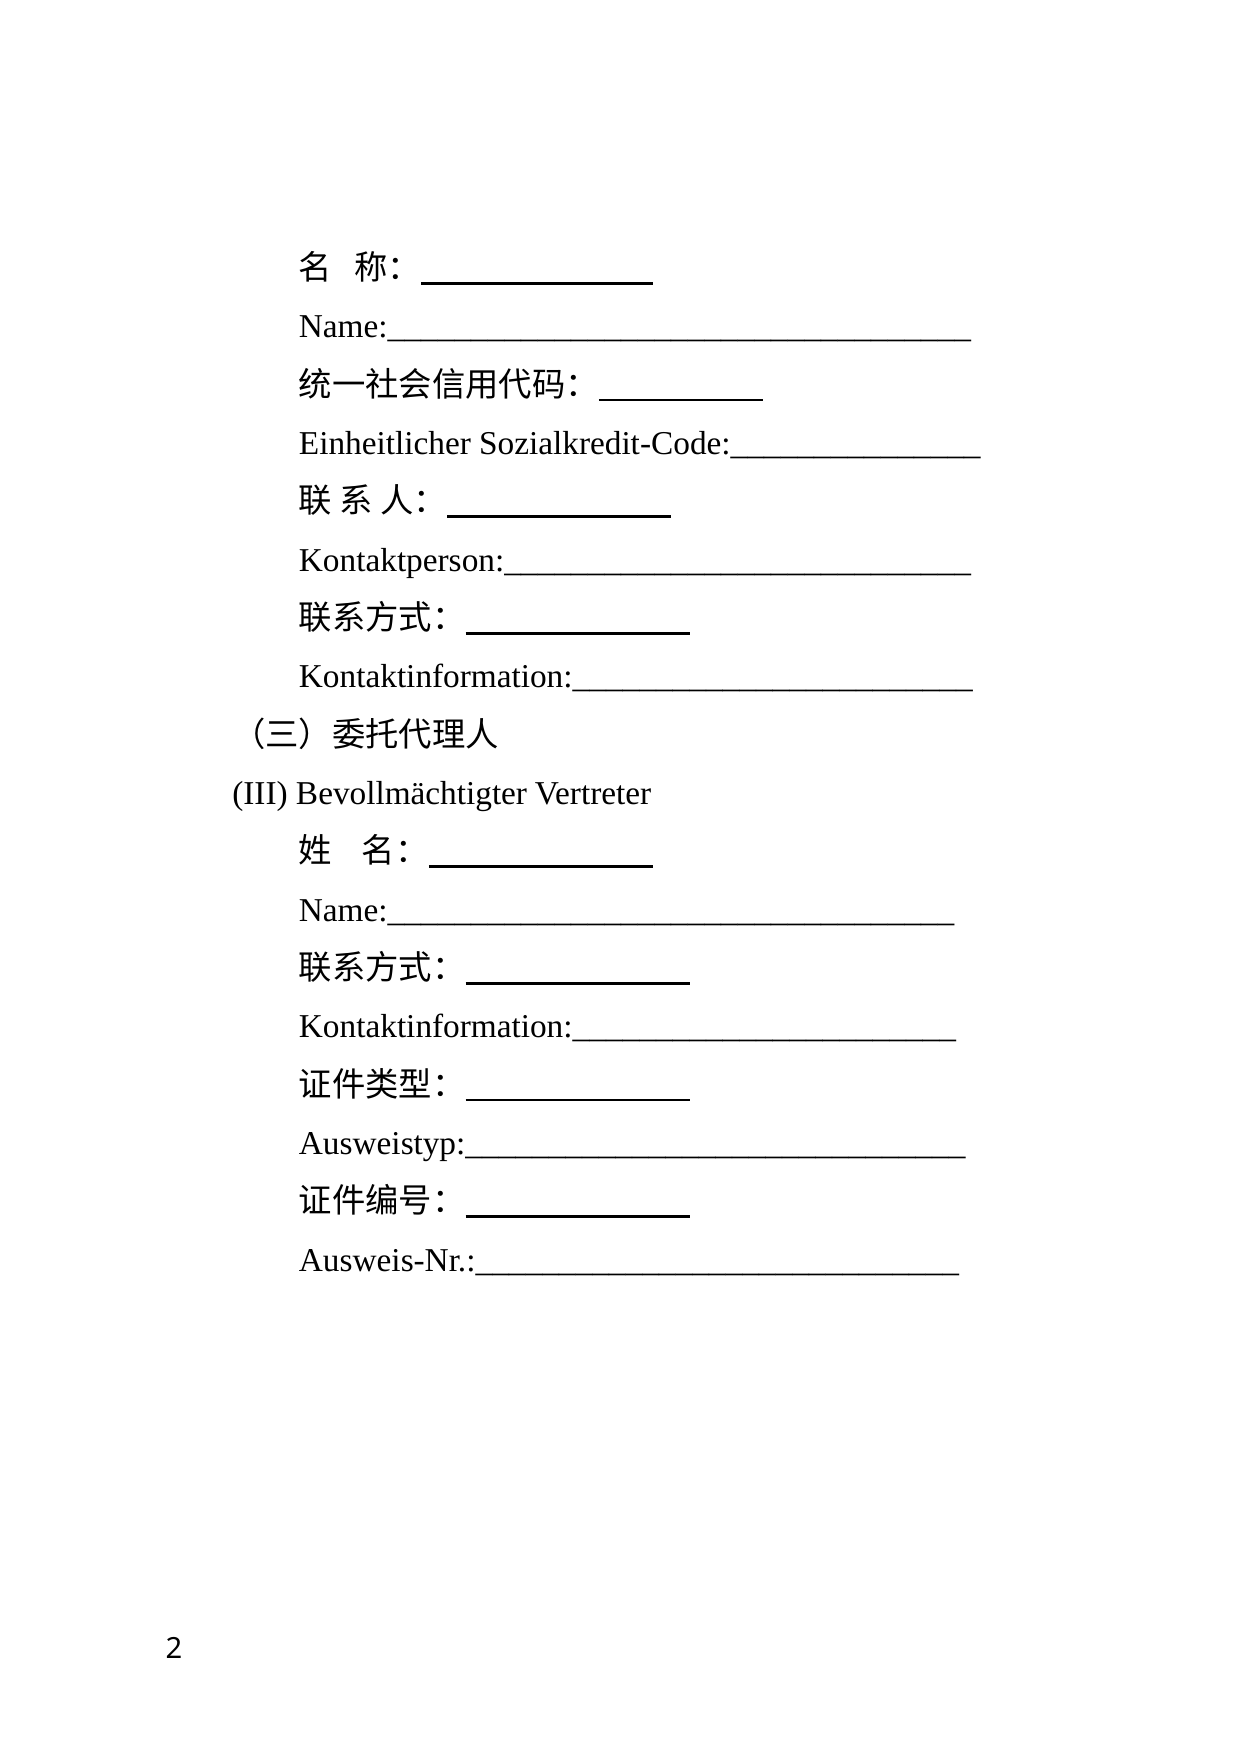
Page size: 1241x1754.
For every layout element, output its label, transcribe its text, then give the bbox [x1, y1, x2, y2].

text Ausweistyp:______________________________ [165, 1108, 1087, 1166]
text 名 称： [165, 233, 1087, 291]
text Kontaktinformation:________________________ [165, 641, 1087, 699]
text 证件编号： [165, 1166, 1087, 1224]
text Name:___________________________________ [165, 291, 1087, 349]
text Ausweis-Nr.:_____________________________ [165, 1224, 1087, 1283]
text Einheitlicher Sozialkredit-Code:_______________ [165, 408, 1087, 466]
text Kontaktinformation:_______________________ [165, 991, 1087, 1049]
text Kontaktperson:____________________________ [165, 524, 1087, 583]
text 证件类型： [165, 1049, 1087, 1108]
text （三）委托代理人 [165, 699, 1087, 758]
text 姓 名： [165, 816, 1087, 874]
text Name:__________________________________ [165, 874, 1087, 933]
text 统一社会信用代码： [165, 349, 1087, 408]
text 联 系 人： [165, 466, 1087, 524]
text 联系方式： [165, 933, 1087, 991]
text 联系方式： [165, 583, 1087, 641]
text (III) Bevollmächtigter Vertreter [165, 758, 1087, 816]
